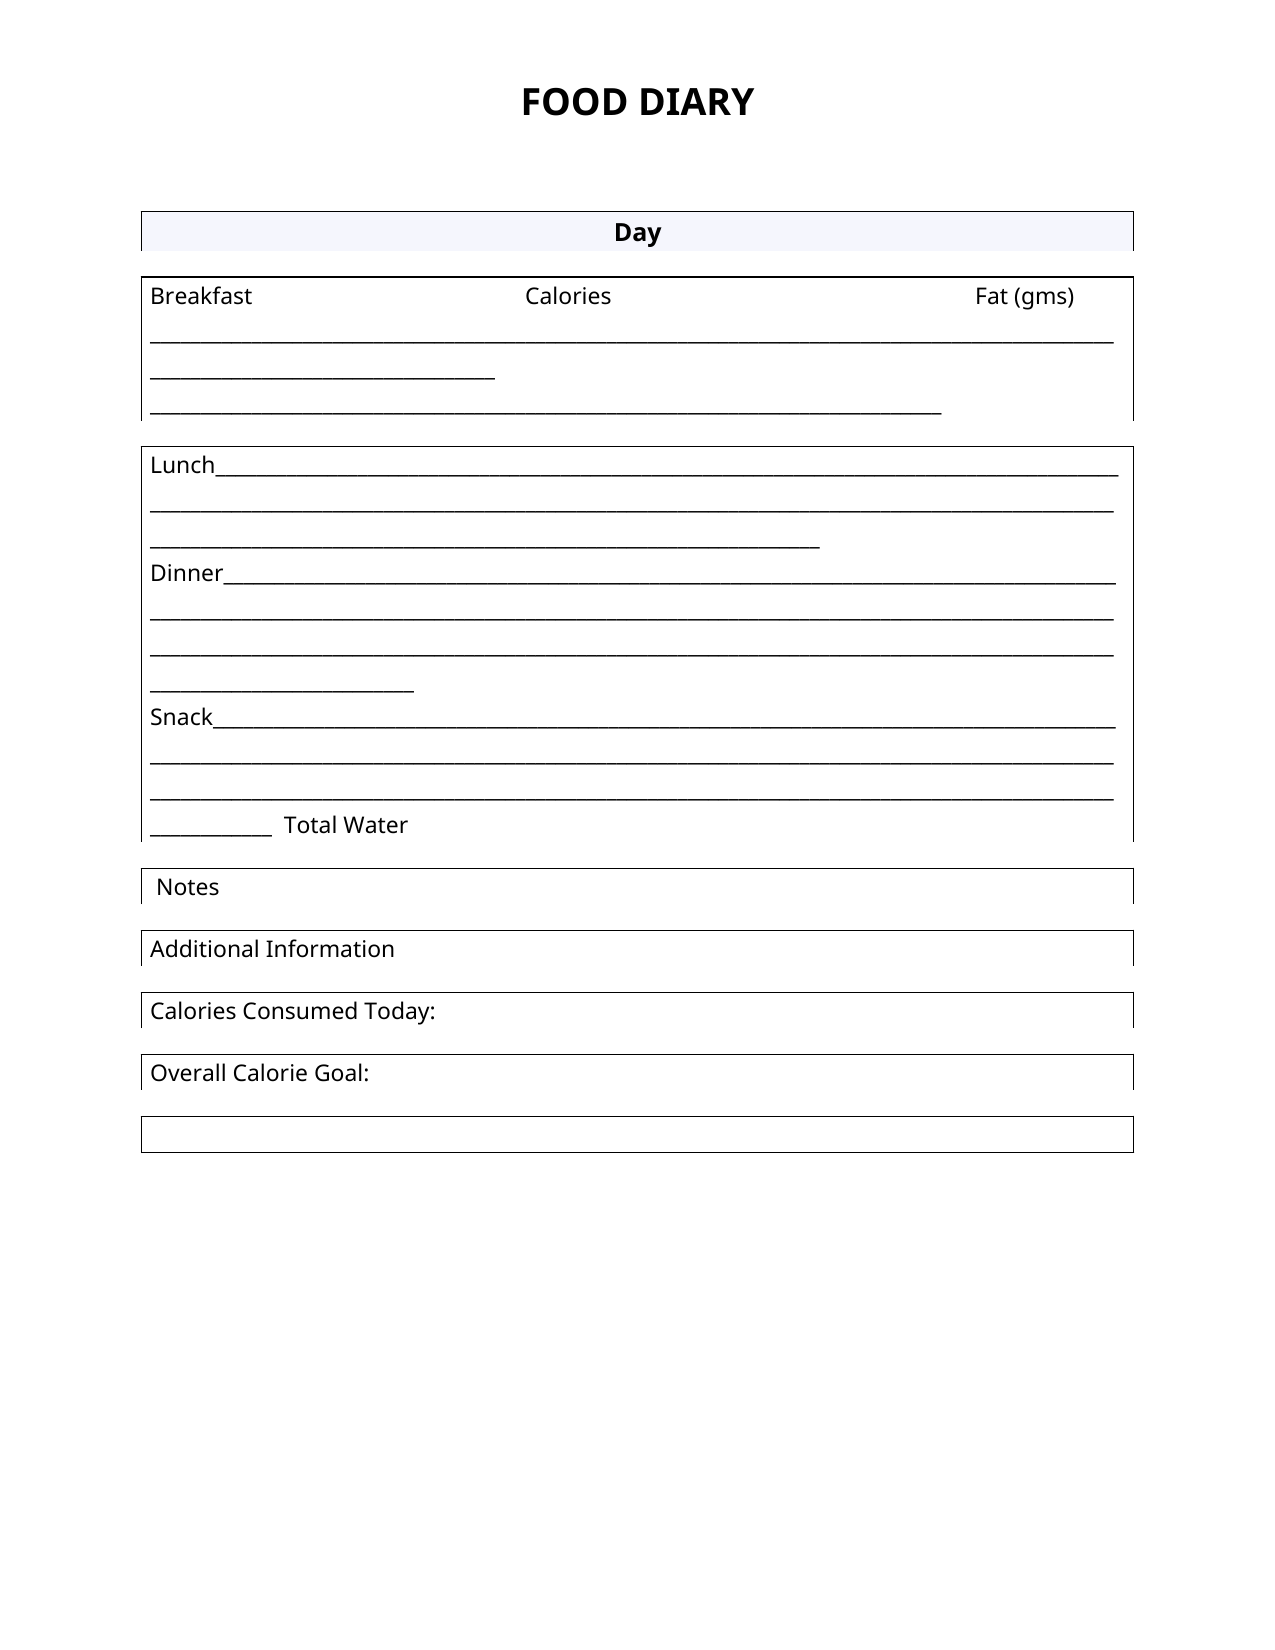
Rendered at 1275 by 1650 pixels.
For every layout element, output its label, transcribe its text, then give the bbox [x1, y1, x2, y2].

text Notes [142, 869, 1133, 904]
text Day [142, 212, 1133, 251]
text Breakfast Calories Fat (gms) _________________________________________________________________________________________________________________________________ ______________________________________________________________________________ [142, 278, 1133, 421]
text Additional Information [142, 931, 1133, 966]
text FOOD DIARY [150, 75, 1125, 126]
text Lunch__________________________________________________________________________________________________________________________________________________________________________________________________________________________________________________________ Dinner________________________________________________________________________________________________________________________________________________________________________________________________________________________________________________________________________________________________________________ Snack___________________________________________________________________________________________________________________________________________________________________________________________________________________________________________________________________________________________________ Total Water [142, 447, 1133, 842]
text Overall Calorie Goal: [142, 1055, 1133, 1090]
text Calories Consumed Today: [142, 993, 1133, 1028]
